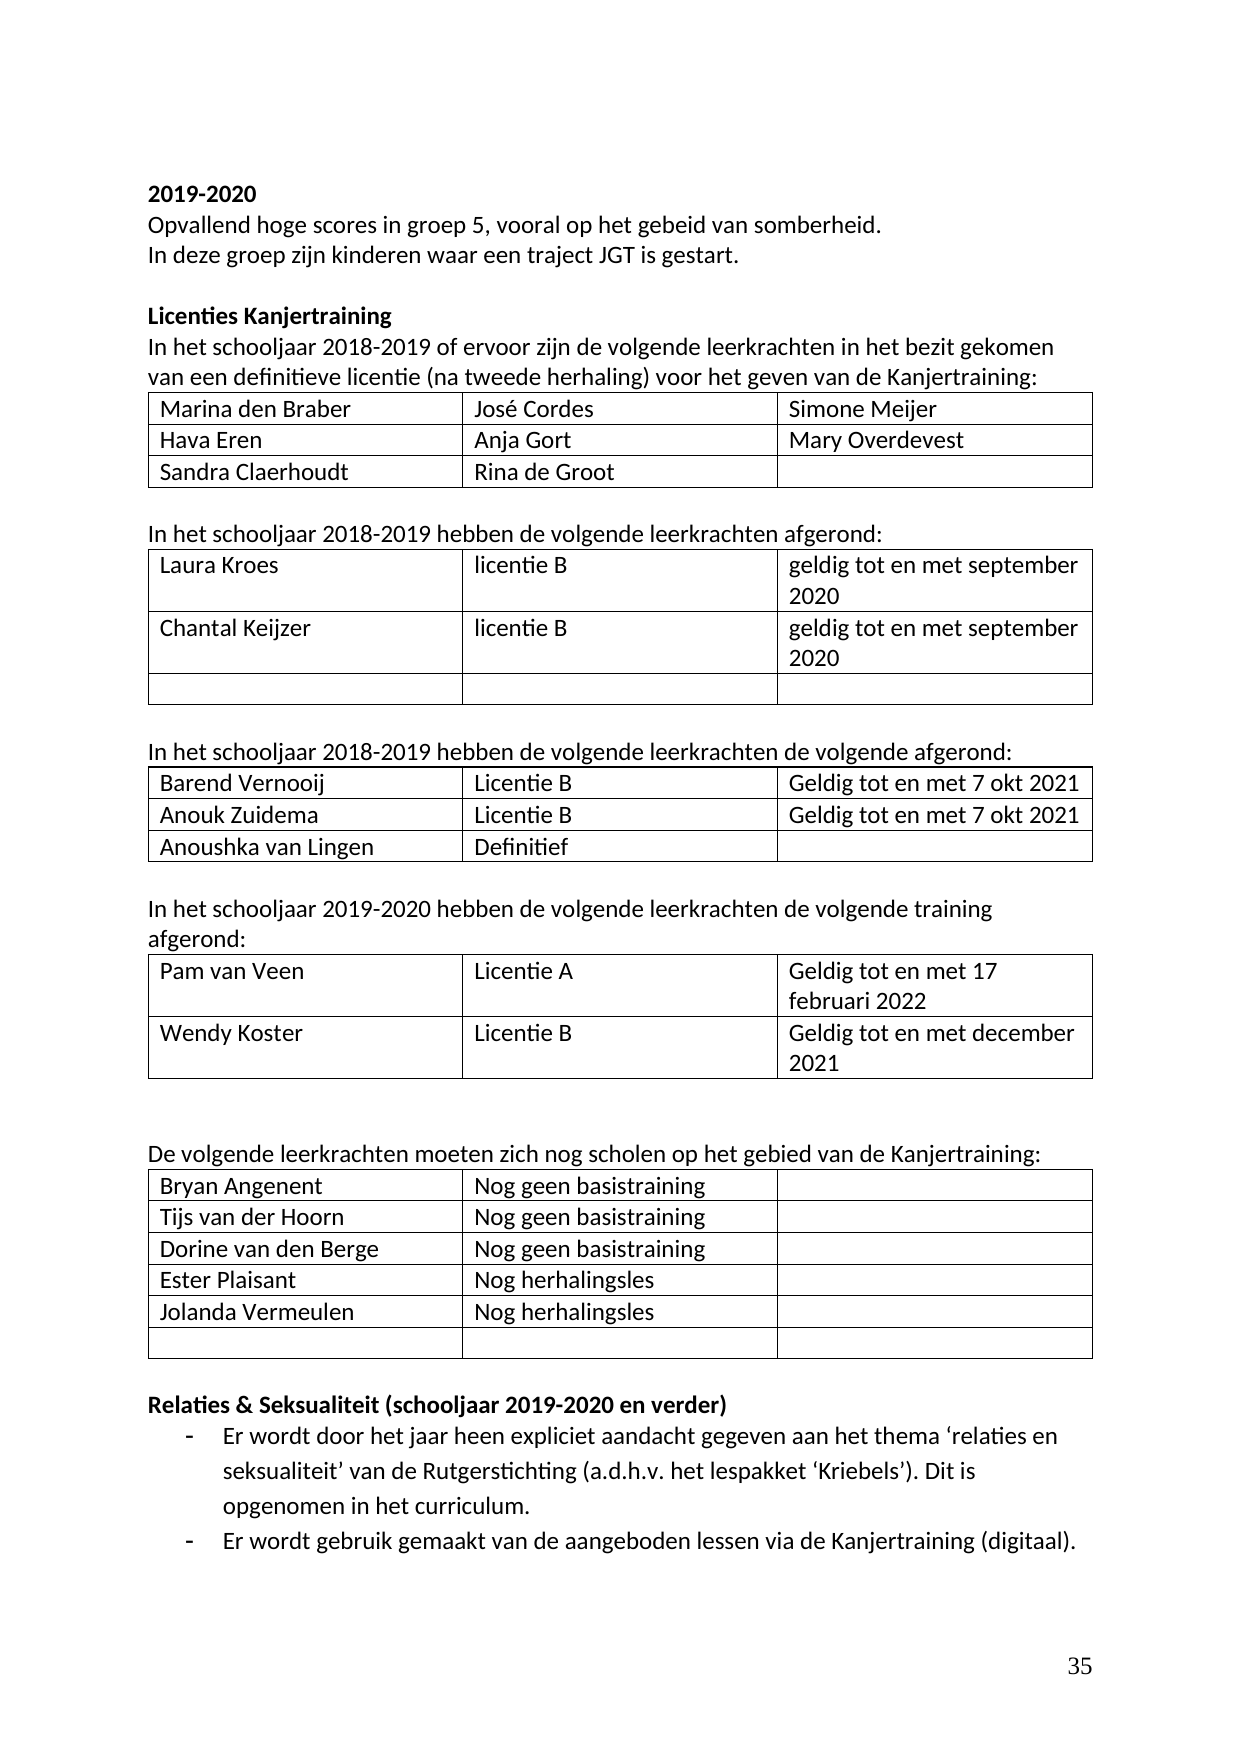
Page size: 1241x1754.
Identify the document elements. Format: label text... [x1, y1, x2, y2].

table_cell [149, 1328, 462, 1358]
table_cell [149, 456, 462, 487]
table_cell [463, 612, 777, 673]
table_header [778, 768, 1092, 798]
text Opvallend hoge scores in groep 5, vooral op het gebeid van somberheid. [148, 209, 1092, 239]
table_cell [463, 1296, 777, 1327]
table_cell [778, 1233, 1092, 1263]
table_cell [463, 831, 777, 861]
text De volgende leerkrachten moeten zich nog scholen op het gebied van de Kanjertraining: [148, 1138, 1092, 1169]
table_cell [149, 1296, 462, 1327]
list Er wordt gebruik gemaakt van de aangeboden lessen via de Kanjertraining (digitaal). [185, 1525, 1092, 1556]
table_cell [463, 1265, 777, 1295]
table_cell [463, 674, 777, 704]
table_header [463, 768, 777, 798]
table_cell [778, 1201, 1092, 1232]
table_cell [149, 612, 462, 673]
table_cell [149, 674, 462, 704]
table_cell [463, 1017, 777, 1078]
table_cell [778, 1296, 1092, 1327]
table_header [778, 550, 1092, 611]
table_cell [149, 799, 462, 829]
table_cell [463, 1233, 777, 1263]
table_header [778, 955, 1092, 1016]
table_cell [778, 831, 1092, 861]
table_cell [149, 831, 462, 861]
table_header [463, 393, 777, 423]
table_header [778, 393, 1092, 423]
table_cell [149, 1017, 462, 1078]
text In het schooljaar 2018-2019 of ervoor zijn de volgende leerkrachten in het bezit gekomen van een definitieve licentie (na tweede herhaling) voor het geven van de Kanjertraining: [148, 331, 1092, 392]
text In het schooljaar 2018-2019 hebben de volgende leerkrachten afgerond: [148, 518, 1092, 549]
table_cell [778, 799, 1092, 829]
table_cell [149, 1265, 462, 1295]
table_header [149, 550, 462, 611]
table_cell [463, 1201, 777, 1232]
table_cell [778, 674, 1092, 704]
text In het schooljaar 2018-2019 hebben de volgende leerkrachten de volgende afgerond: [148, 736, 1092, 766]
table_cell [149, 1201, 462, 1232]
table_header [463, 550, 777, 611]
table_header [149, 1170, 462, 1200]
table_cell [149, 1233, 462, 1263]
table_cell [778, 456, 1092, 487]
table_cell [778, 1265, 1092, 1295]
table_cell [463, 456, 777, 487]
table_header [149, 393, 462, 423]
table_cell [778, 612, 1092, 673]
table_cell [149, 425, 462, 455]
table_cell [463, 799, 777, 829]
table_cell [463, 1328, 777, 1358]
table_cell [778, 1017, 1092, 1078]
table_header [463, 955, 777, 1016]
text In deze groep zijn kinderen waar een traject JGT is gestart. [148, 239, 1092, 270]
text Licenties Kanjertraining [148, 300, 1092, 331]
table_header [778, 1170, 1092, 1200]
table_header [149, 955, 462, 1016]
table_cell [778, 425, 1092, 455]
text In het schooljaar 2019-2020 hebben de volgende leerkrachten de volgende training afgerond: [148, 893, 1092, 954]
text 2019-2020 [148, 178, 1092, 209]
list Er wordt door het jaar heen expliciet aandacht gegeven aan het thema ‘relaties en seksualiteit’ van de Rutgerstichting (a.d.h.v. het lespakket ‘Kriebels’). Dit is opgenomen in het curriculum. [185, 1420, 1092, 1521]
text Relaties & Seksualiteit (schooljaar 2019-2020 en verder) [148, 1390, 1092, 1420]
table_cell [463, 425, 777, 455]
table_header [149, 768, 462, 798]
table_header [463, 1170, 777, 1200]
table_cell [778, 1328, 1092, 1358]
